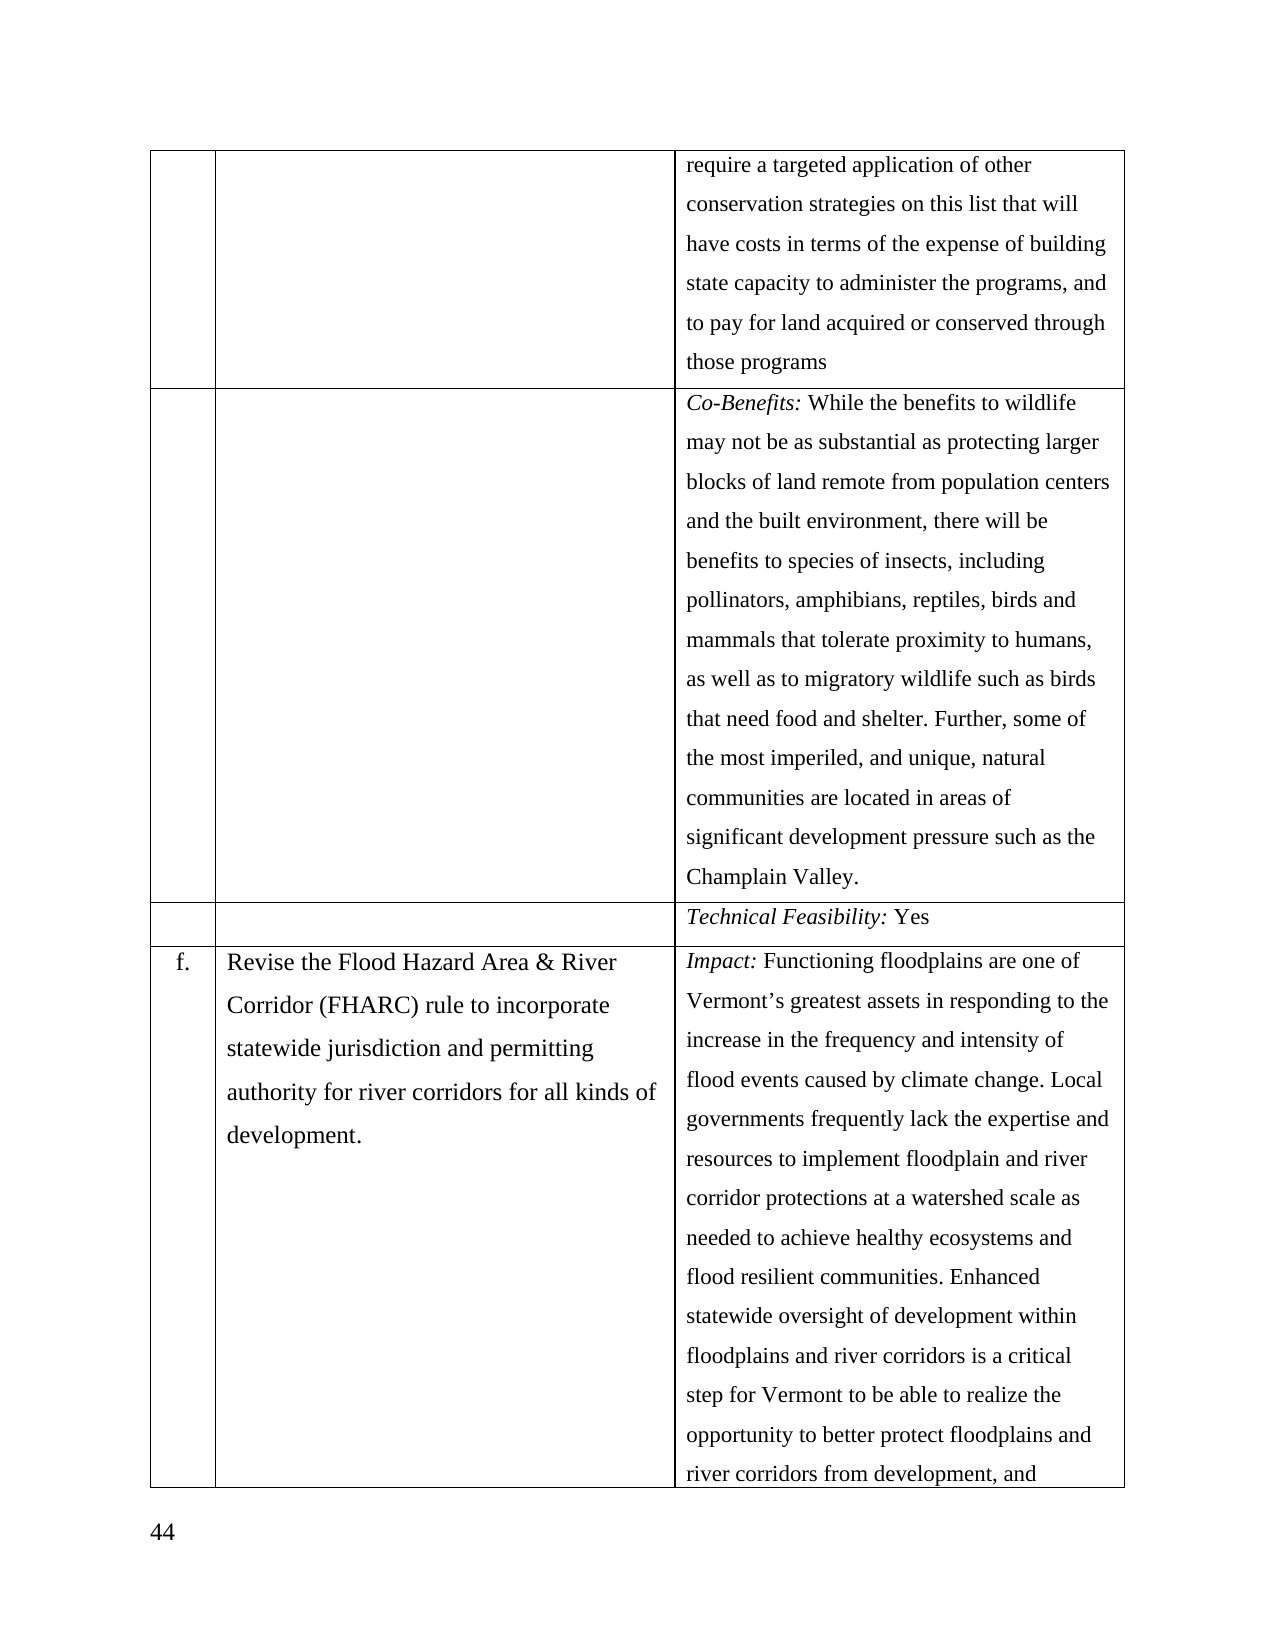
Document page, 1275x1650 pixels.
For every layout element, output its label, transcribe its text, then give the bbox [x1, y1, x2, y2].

table_cell Technical Feasibility: Yes [676, 903, 1124, 946]
table_cell [151, 903, 215, 946]
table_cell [216, 947, 674, 1487]
table_cell [151, 389, 215, 902]
table_cell [216, 151, 674, 388]
table_cell [216, 389, 674, 902]
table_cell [676, 151, 1124, 388]
table_cell Co-Benefits: While the benefits to wildlife may not be as substantial as protecting larger blocks of land remote from population centers and the built environment, there will be benefits to species of insects, including pollinators, amphibians, reptiles, birds and mammals that tolerate proximity to humans, as well as to migratory wildlife such as birds that need food and shelter. Further, some of the most imperiled, and unique, natural communities are located in areas of significant development pressure such as the Champlain Valley. [676, 389, 1124, 902]
table_cell [151, 151, 215, 388]
table_cell [216, 903, 674, 946]
table_cell f. [151, 947, 215, 1487]
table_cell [676, 947, 1124, 1487]
